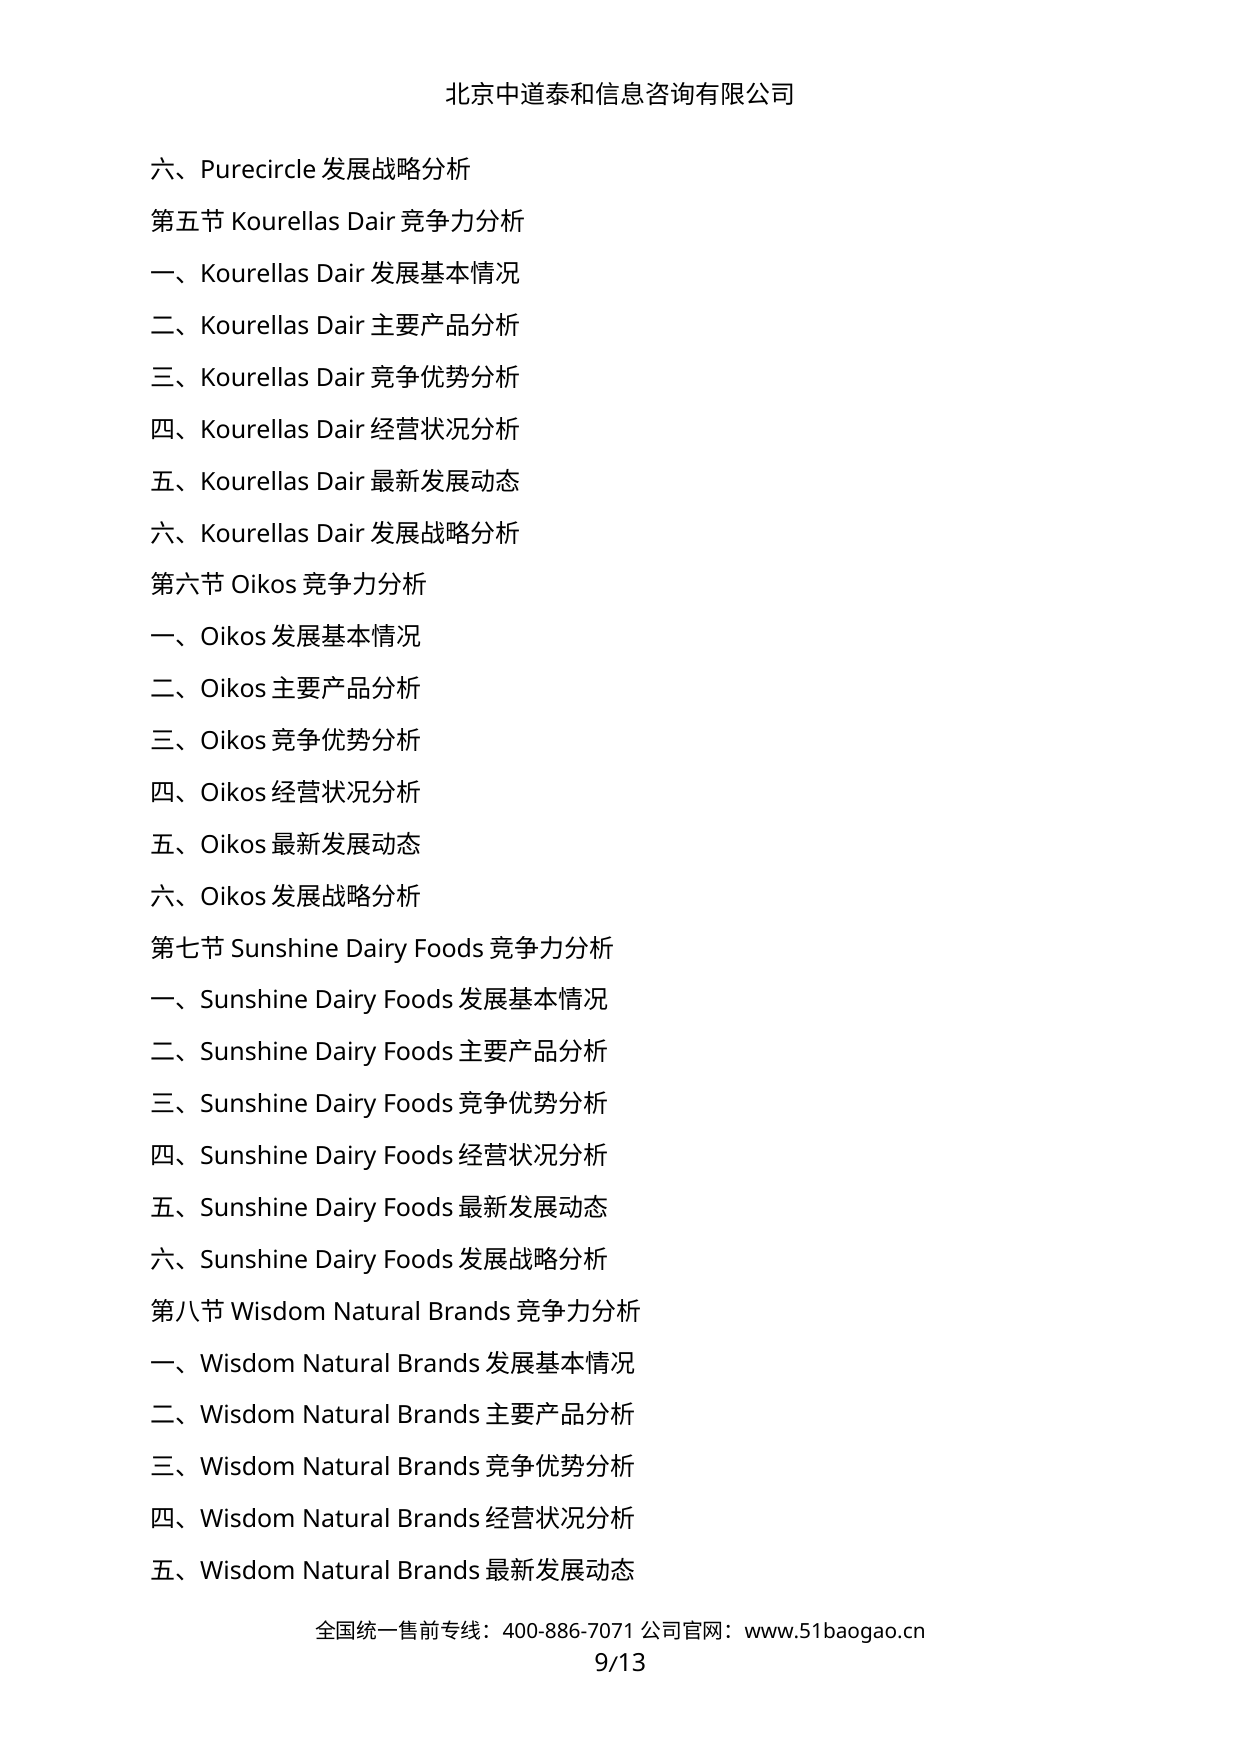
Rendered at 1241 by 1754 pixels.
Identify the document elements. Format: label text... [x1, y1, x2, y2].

text 五、Wisdom Natural Brands最新发展动态 [150, 1551, 1090, 1587]
text 第五节 Kourellas Dair竞争力分析 [150, 202, 1090, 238]
text 三、Wisdom Natural Brands竞争优势分析 [150, 1447, 1090, 1483]
text 三、Kourellas Dair竞争优势分析 [150, 357, 1090, 394]
text 第八节 Wisdom Natural Brands竞争力分析 [150, 1291, 1090, 1327]
text 五、Sunshine Dairy Foods最新发展动态 [150, 1187, 1090, 1224]
text 二、Sunshine Dairy Foods主要产品分析 [150, 1032, 1090, 1068]
text 一、Oikos发展基本情况 [150, 617, 1090, 653]
text 四、Sunshine Dairy Foods经营状况分析 [150, 1136, 1090, 1172]
text 二、Kourellas Dair主要产品分析 [150, 306, 1090, 342]
text 六、Sunshine Dairy Foods发展战略分析 [150, 1239, 1090, 1276]
text 第七节 Sunshine Dairy Foods竞争力分析 [150, 928, 1090, 964]
text 五、Oikos最新发展动态 [150, 824, 1090, 861]
text 五、Kourellas Dair最新发展动态 [150, 461, 1090, 497]
text 一、Sunshine Dairy Foods发展基本情况 [150, 980, 1090, 1016]
text 第六节 Oikos竞争力分析 [150, 565, 1090, 601]
text 六、Oikos发展战略分析 [150, 876, 1090, 912]
text 二、Oikos主要产品分析 [150, 669, 1090, 705]
text 四、Wisdom Natural Brands经营状况分析 [150, 1499, 1090, 1535]
text 四、Oikos经营状况分析 [150, 772, 1090, 809]
text 六、Purecircle发展战略分析 [150, 150, 1090, 186]
text 一、Wisdom Natural Brands发展基本情况 [150, 1343, 1090, 1379]
text 二、Wisdom Natural Brands主要产品分析 [150, 1395, 1090, 1431]
text 三、Oikos竞争优势分析 [150, 721, 1090, 757]
text 六、Kourellas Dair发展战略分析 [150, 513, 1090, 549]
text 四、Kourellas Dair经营状况分析 [150, 409, 1090, 446]
text 三、Sunshine Dairy Foods竞争优势分析 [150, 1084, 1090, 1120]
text 一、Kourellas Dair发展基本情况 [150, 254, 1090, 290]
